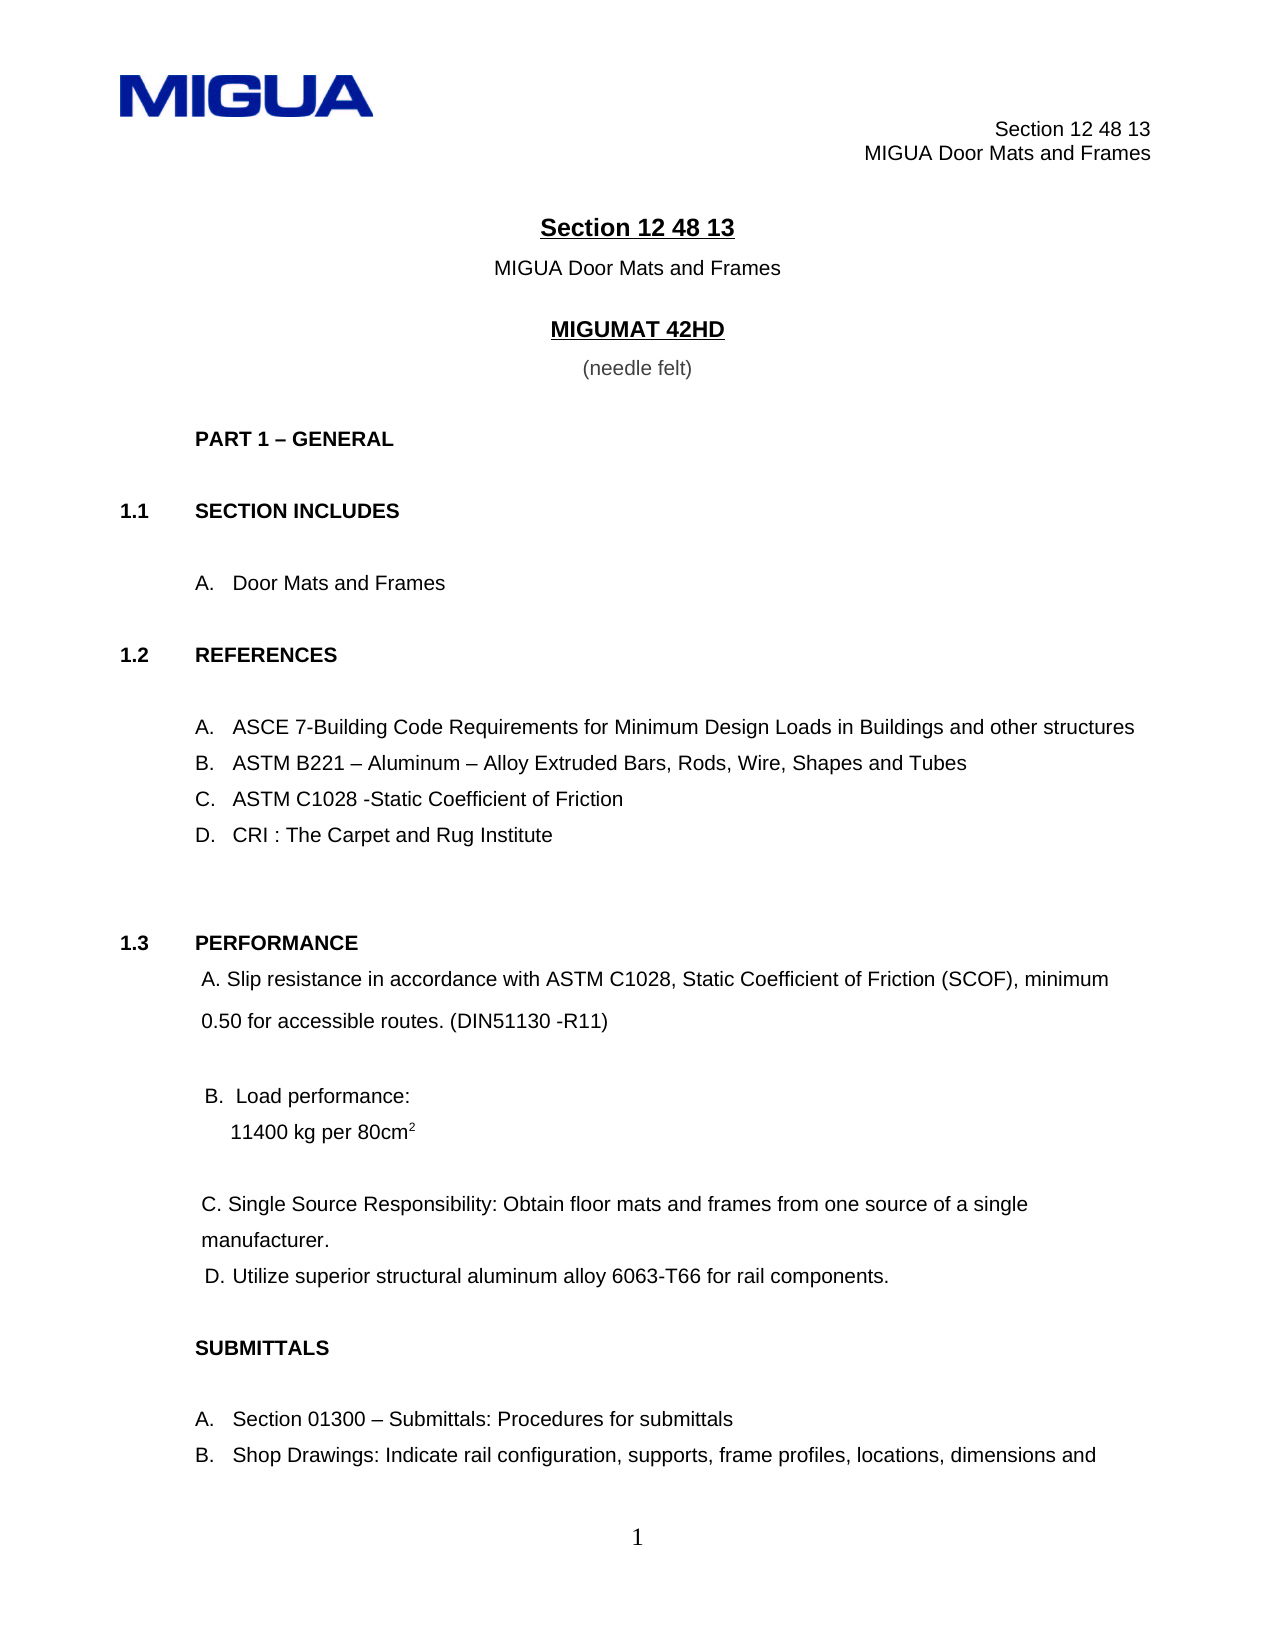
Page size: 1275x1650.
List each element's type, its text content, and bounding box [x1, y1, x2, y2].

text Section 12 48 13 [120, 213, 1155, 242]
list ASCE 7-Building Code Requirements for Minimum Design Loads in Buildings and other structures [195, 715, 1155, 739]
list Door Mats and Frames [195, 571, 1155, 595]
text MIGUMAT 42HD [120, 316, 1155, 342]
list SECTION INCLUDES [120, 499, 1155, 523]
text (needle felt) [120, 355, 1155, 379]
list CRI : The Carpet and Rug Institute [195, 823, 1155, 847]
text PART 1 – GENERAL [120, 427, 1155, 451]
list REFERENCES [120, 643, 1155, 667]
text C. Single Source Responsibility: Obtain floor mats and frames from one source of a single manufacturer. [201, 1192, 1155, 1251]
list Shop Drawings: Indicate rail configuration, supports, frame profiles, locations, dimensions and [195, 1443, 1155, 1467]
text 11400 kg per 80cm2 [126, 1120, 1155, 1144]
list PERFORMANCE [120, 930, 1155, 954]
text A. Slip resistance in accordance with ASTM C1028, Static Coefficient of Friction (SCOF), minimum 0.50 for accessible routes. (DIN51130 -R11) [201, 966, 1155, 1033]
list ASTM B221 – Aluminum – Alloy Extruded Bars, Rods, Wire, Shapes and Tubes [195, 751, 1155, 775]
list ASTM C1028 -Static Coefficient of Friction [195, 787, 1155, 811]
text B. Load performance: [120, 1084, 1155, 1108]
picture [120, 75, 374, 117]
list Utilize superior structural aluminum alloy 6063-T66 for rail components. [204, 1263, 1155, 1287]
text SUBMITTALS [195, 1335, 1155, 1359]
text MIGUA Door Mats and Frames [120, 256, 1155, 280]
list Section 01300 – Submittals: Procedures for submittals [195, 1407, 1155, 1431]
